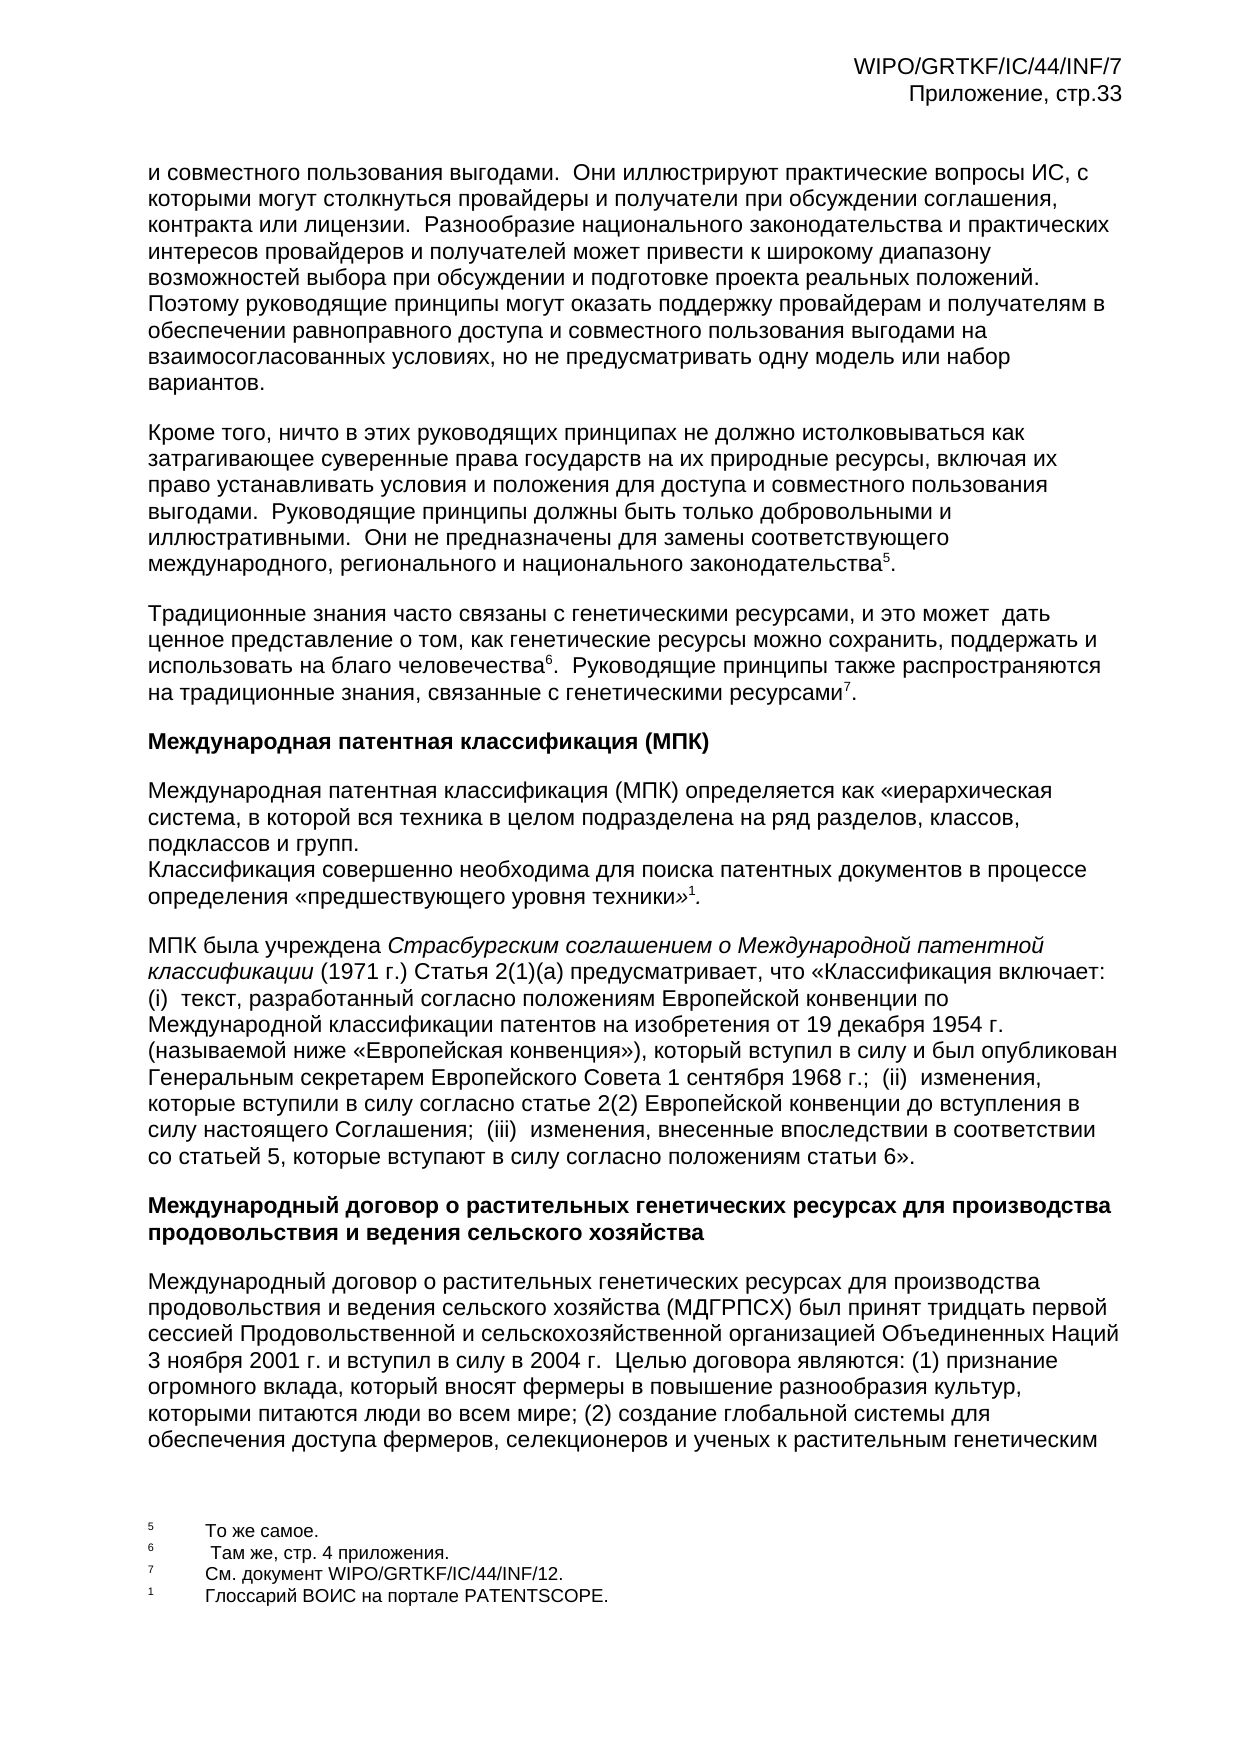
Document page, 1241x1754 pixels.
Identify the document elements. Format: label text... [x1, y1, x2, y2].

text Международная патентная классификация (МПК) определяется как «иерархическая система, в которой вся техника в целом подразделена на ряд разделов, классов, подклассов и групп. Классификация совершенно необходима для поиска патентных документов в процессе определения «предшествующего уровня техники». [148, 777, 1122, 909]
text МПК была учреждена Страсбургским соглашением о Международной патентной классификации (1971 г.) Статья 2(1)(a) предусматривает, что «Классификация включает: (i) текст, разработанный согласно положениям Европейской конвенции по Международной классификации патентов на изобретения от 19 декабря 1954 г. (называемой ниже «Европейская конвенция»), который вступил в силу и был опубликован Генеральным секретарем Европейского Совета 1 сентября 1968 г.; (ii) изменения, которые вступили в силу согласно статье 2(2) Европейской конвенции до вступления в силу настоящего Соглашения; (iii) изменения, внесенные впоследствии в соответствии со статьей 5, которые вступают в силу согласно положениям статьи 6». [148, 932, 1122, 1169]
subtitle Международная патентная классификация (МПК) [148, 728, 1122, 754]
text Кроме того, ничто в этих руководящих принципах не должно истолковываться как затрагивающее суверенные права государств на их природные ресурсы, включая их право устанавливать условия и положения для доступа и совместного пользования выгодами. Руководящие принципы должны быть только добровольными и иллюстративными. Они не предназначены для замены соответствующего международного, регионального и национального законодательства. [148, 419, 1122, 577]
text Традиционные знания часто связаны с генетическими ресурсами, и это может дать ценное представление о том, как генетические ресурсы можно сохранить, поддержать и использовать на благо человечества. Руководящие принципы также распространяются на традиционные знания, связанные с генетическими ресурсами. [148, 600, 1122, 705]
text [148, 158, 1122, 396]
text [148, 1268, 1122, 1452]
subtitle Международный договор о растительных генетических ресурсах для производства продовольствия и ведения сельского хозяйства [148, 1192, 1122, 1245]
